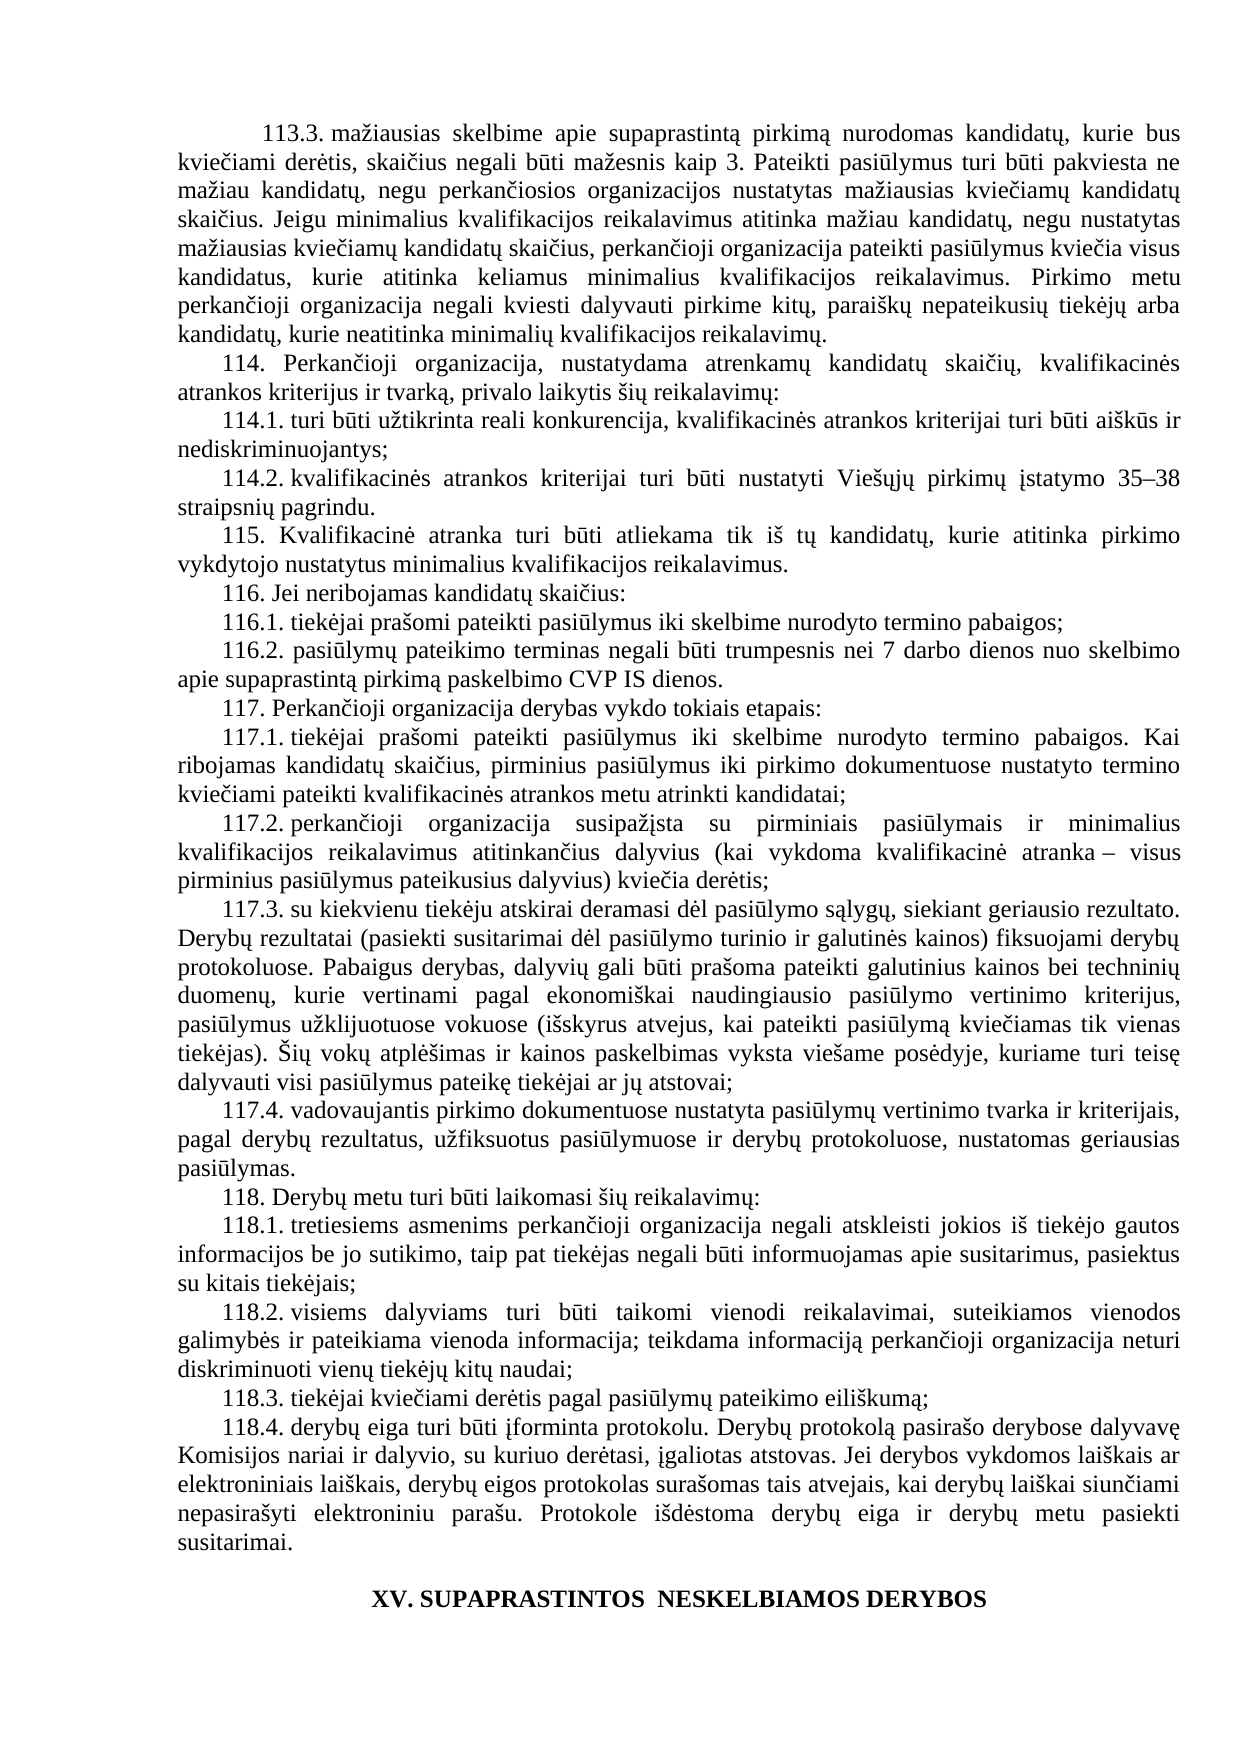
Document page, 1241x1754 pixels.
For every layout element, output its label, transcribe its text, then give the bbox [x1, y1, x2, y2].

text 116. Jei neribojamas kandidatų skaičius: [177, 578, 1181, 607]
text 117.4. vadovaujantis pirkimo dokumentuose nustatyta pasiūlymų vertinimo tvarka ir kriterijais, pagal derybų rezultatus, užfiksuotus pasiūlymuose ir derybų protokoluose, nustatomas geriausias pasiūlymas. [177, 1096, 1181, 1182]
text 114.1. turi būti užtikrinta reali konkurencija, kvalifikacinės atrankos kriterijai turi būti aiškūs ir nediskriminuojantys; [177, 406, 1181, 463]
text 117. Perkančioji organizacija derybas vykdo tokiais etapais: [177, 693, 1181, 722]
text 117.3. su kiekvienu tiekėju atskirai deramasi dėl pasiūlymo sąlygų, siekiant geriausio rezultato. Derybų rezultatai (pasiekti susitarimai dėl pasiūlymo turinio ir galutinės kainos) fiksuojami derybų protokoluose. Pabaigus derybas, dalyvių gali būti prašoma pateikti galutinius kainos bei techninių duomenų, kurie vertinami pagal ekonomiškai naudingiausio pasiūlymo vertinimo kriterijus, pasiūlymus užklijuotuose vokuose (išskyrus atvejus, kai pateikti pasiūlymą kviečiamas tik vienas tiekėjas). Šių vokų atplėšimas ir kainos paskelbimas vyksta viešame posėdyje, kuriame turi teisę dalyvauti visi pasiūlymus pateikę tiekėjai ar jų atstovai; [177, 894, 1181, 1096]
text 113.3. mažiausias skelbime apie supaprastintą pirkimą nurodomas kandidatų, kurie bus kviečiami derėtis, skaičius negali būti mažesnis kaip 3. Pateikti pasiūlymus turi būti pakviesta ne mažiau kandidatų, negu perkančiosios organizacijos nustatytas mažiausias kviečiamų kandidatų skaičius. Jeigu minimalius kvalifikacijos reikalavimus atitinka mažiau kandidatų, negu nustatytas mažiausias kviečiamų kandidatų skaičius, perkančioji organizacija pateikti pasiūlymus kviečia visus kandidatus, kurie atitinka keliamus minimalius kvalifikacijos reikalavimus. Pirkimo metu perkančioji organizacija negali kviesti dalyvauti pirkime kitų, paraiškų nepateikusių tiekėjų arba kandidatų, kurie neatitinka minimalių kvalifikacijos reikalavimų. [177, 118, 1181, 348]
text 118.1. tretiesiems asmenims perkančioji organizacija negali atskleisti jokios iš tiekėjo gautos informacijos be jo sutikimo, taip pat tiekėjas negali būti informuojamas apie susitarimus, pasiektus su kitais tiekėjais; [177, 1211, 1181, 1297]
text 117.2. perkančioji organizacija susipažįsta su pirminiais pasiūlymais ir minimalius kvalifikacijos reikalavimus atitinkančius dalyvius (kai vykdoma kvalifikacinė atranka – visus pirminius pasiūlymus pateikusius dalyvius) kviečia derėtis; [177, 808, 1181, 894]
text 117.1. tiekėjai prašomi pateikti pasiūlymus iki skelbime nurodyto termino pabaigos. Kai ribojamas kandidatų skaičius, pirminius pasiūlymus iki pirkimo dokumentuose nustatyto termino kviečiami pateikti kvalifikacinės atrankos metu atrinkti kandidatai; [177, 722, 1181, 808]
text 116.1. tiekėjai prašomi pateikti pasiūlymus iki skelbime nurodyto termino pabaigos; [177, 607, 1181, 636]
text 118.2. visiems dalyviams turi būti taikomi vienodi reikalavimai, suteikiamos vienodos galimybės ir pateikiama vienoda informacija; teikdama informaciją perkančioji organizacija neturi diskriminuoti vienų tiekėjų kitų naudai; [177, 1297, 1181, 1383]
text 115. Kvalifikacinė atranka turi būti atliekama tik iš tų kandidatų, kurie atitinka pirkimo vykdytojo nustatytus minimalius kvalifikacijos reikalavimus. [177, 521, 1181, 578]
text 116.2. pasiūlymų pateikimo terminas negali būti trumpesnis nei 7 darbo dienos nuo skelbimo apie supaprastintą pirkimą paskelbimo CVP IS dienos. [177, 636, 1181, 693]
text 118. Derybų metu turi būti laikomasi šių reikalavimų: [177, 1182, 1181, 1211]
text 118.3. tiekėjai kviečiami derėtis pagal pasiūlymų pateikimo eiliškumą; [177, 1383, 1181, 1412]
text 118.4. derybų eiga turi būti įforminta protokolu. Derybų protokolą pasirašo derybose dalyvavę Komisijos nariai ir dalyvio, su kuriuo derėtasi, įgaliotas atstovas. Jei derybos vykdomos laiškais ar elektroniniais laiškais, derybų eigos protokolas surašomas tais atvejais, kai derybų laiškai siunčiami nepasirašyti elektroniniu parašu. Protokole išdėstoma derybų eiga ir derybų metu pasiekti susitarimai. [177, 1412, 1181, 1556]
text XV. SUPAPRASTINTOS NESKELBIAMOS DERYBOS [177, 1584, 1181, 1613]
text 114.2. kvalifikacinės atrankos kriterijai turi būti nustatyti Viešųjų pirkimų įstatymo 35–38 straipsnių pagrindu. [177, 463, 1181, 521]
text 114. Perkančioji organizacija, nustatydama atrenkamų kandidatų skaičių, kvalifikacinės atrankos kriterijus ir tvarką, privalo laikytis šių reikalavimų: [177, 348, 1181, 406]
